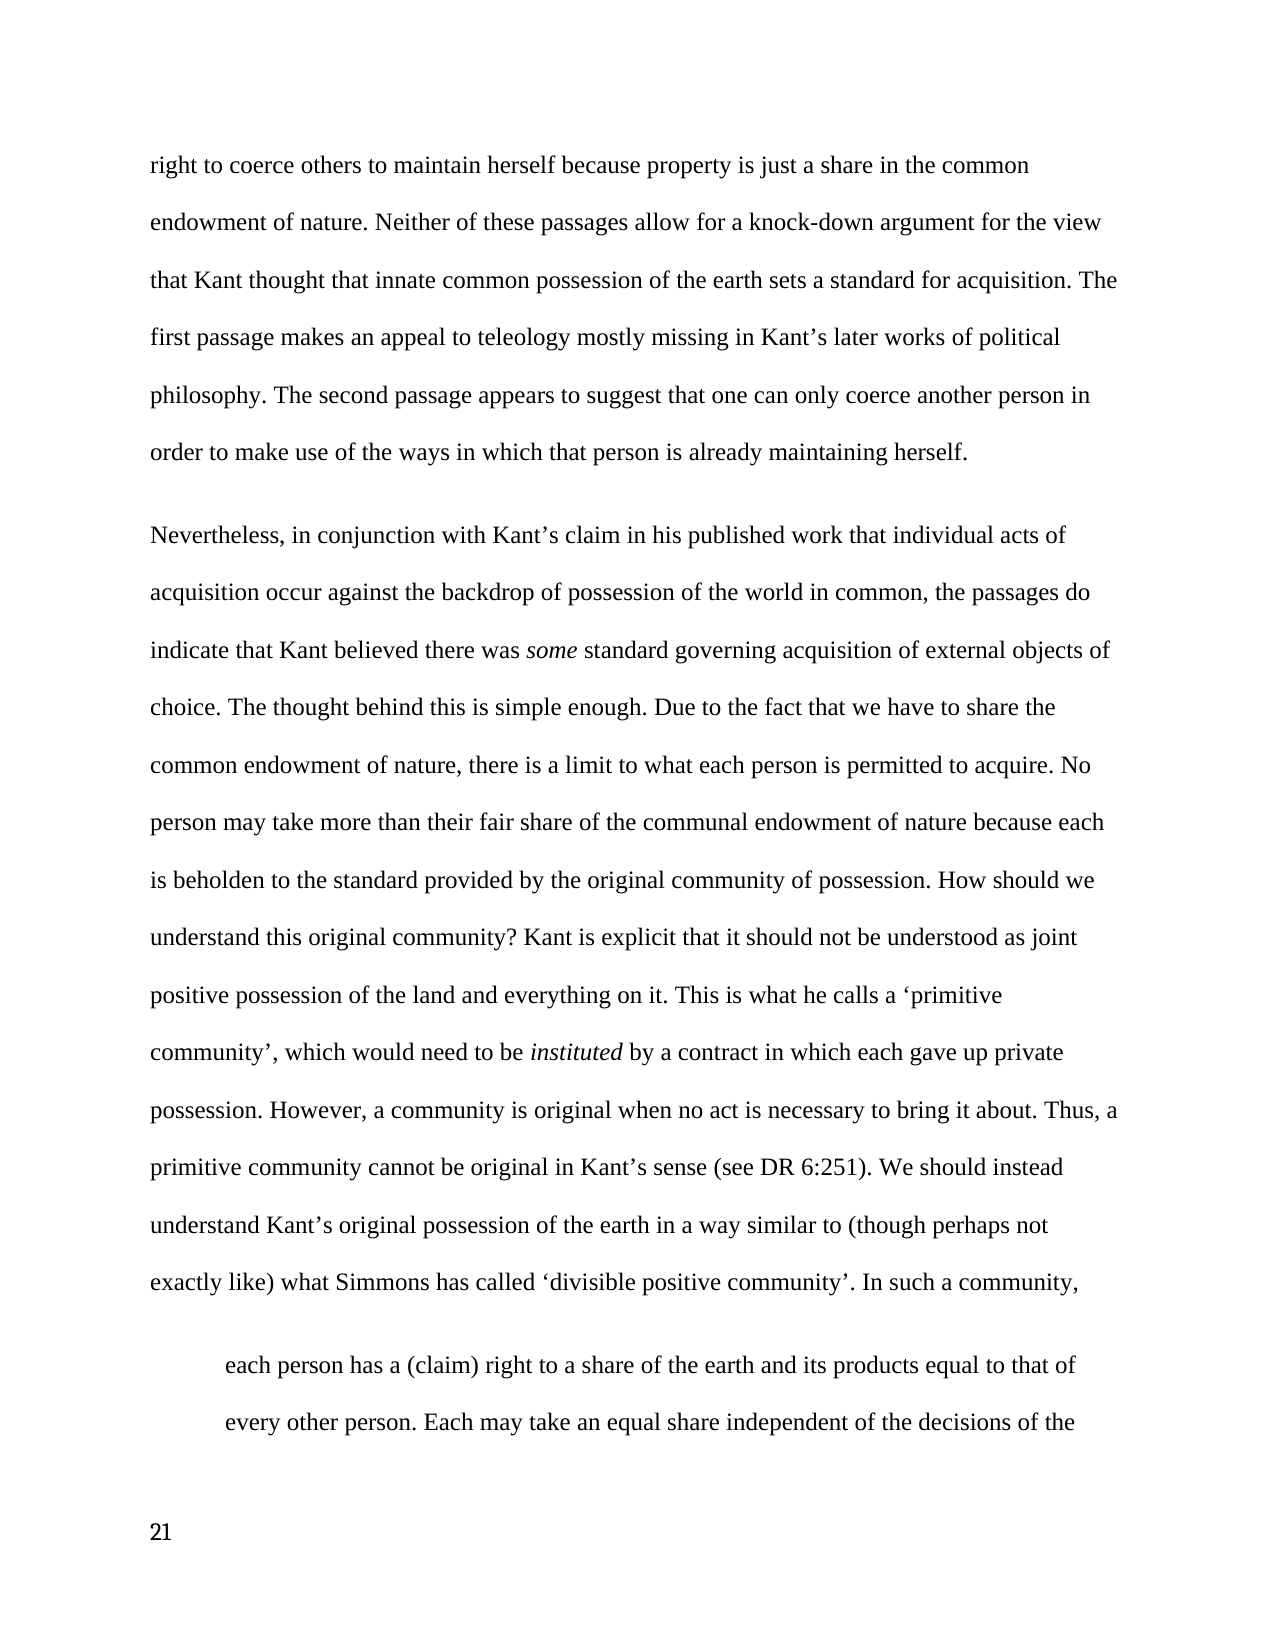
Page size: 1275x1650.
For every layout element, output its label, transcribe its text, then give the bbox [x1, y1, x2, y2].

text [150, 150, 1125, 466]
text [225, 1350, 1125, 1436]
text Nevertheless, in conjunction with Kant’s claim in his published work that individual acts of acquisition occur against the backdrop of possession of the world in common, the passages do indicate that Kant believed there was some standard governing acquisition of external objects of choice. The thought behind this is simple enough. Due to the fact that we have to share the common endowment of nature, there is a limit to what each person is permitted to acquire. No person may take more than their fair share of the communal endowment of nature because each is beholden to the standard provided by the original community of possession. How should we understand this original community? Kant is explicit that it should not be understood as joint positive possession of the land and everything on it. This is what he calls a ‘primitive community’, which would need to be instituted by a contract in which each gave up private possession. However, a community is original when no act is necessary to bring it about. Thus, a primitive community cannot be original in Kant’s sense (see DR 6:251). We should instead understand Kant’s original possession of the earth in a way similar to (though perhaps not exactly like) what Simmons has called ‘divisible positive community’. In such a community, [150, 520, 1125, 1296]
